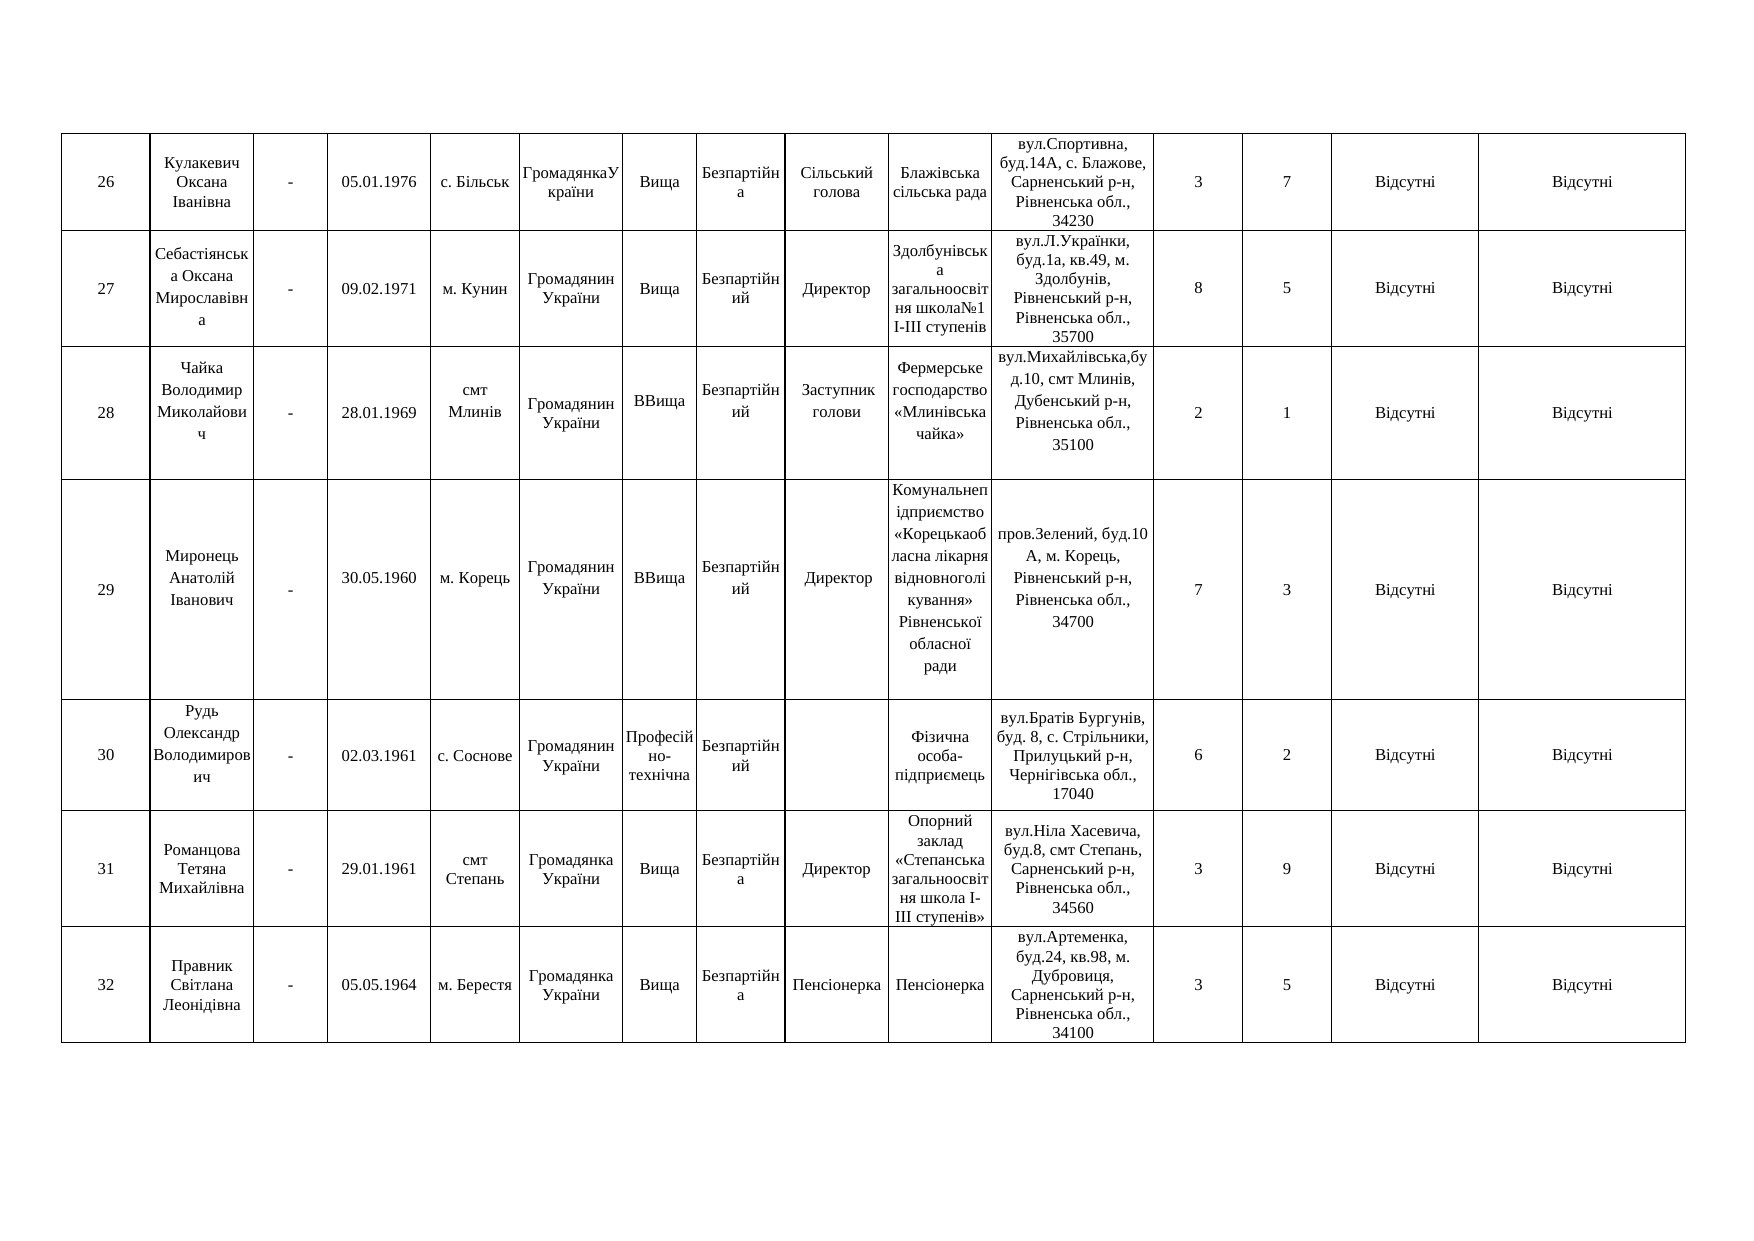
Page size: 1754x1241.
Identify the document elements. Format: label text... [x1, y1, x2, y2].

table_cell ГромадянинУкраїни [520, 480, 622, 699]
table_cell - [254, 134, 327, 230]
table_cell м. Кунин [431, 231, 519, 346]
table_cell Вища [623, 927, 696, 1042]
table_cell Чайка Володимир Миколайович [151, 347, 253, 479]
table_cell Заступник голови [786, 347, 888, 479]
table_cell - [254, 480, 327, 699]
table_cell 7 [1154, 480, 1242, 699]
table_cell 28 [62, 347, 149, 479]
table_cell - [254, 347, 327, 479]
table_cell 05.05.1964 [328, 927, 430, 1042]
table_cell Правник Світлана Леонідівна [151, 927, 253, 1042]
table_cell вул.Л.Українки, буд.1а, кв.49, м. Здолбунів, Рівненський р-н, Рівненська обл., 35700 [992, 231, 1153, 346]
table_cell Блажівська сільська рада [889, 134, 991, 230]
table_cell 6 [1154, 700, 1242, 810]
table_cell 5 [1243, 927, 1331, 1042]
table_cell Відсутні [1479, 811, 1685, 926]
table_cell вул.Спортивна, буд.14А, с. Блажове, Сарненський р-н, Рівненська обл., 34230 [992, 134, 1153, 230]
table_cell Безпартійна [697, 927, 784, 1042]
table_cell вул.Артеменка, буд.24, кв.98, м. Дубровиця, Сарненський р-н, Рівненська обл., 34100 [992, 927, 1153, 1042]
table_cell Безпартійна [697, 811, 784, 926]
table_cell 9 [1243, 811, 1331, 926]
table_cell Вища [623, 811, 696, 926]
table_cell м. Берестя [431, 927, 519, 1042]
table_cell 7 [1243, 134, 1331, 230]
table_cell Громадянка України [520, 927, 622, 1042]
table_cell вул.Михайлівська,буд.10, смт Млинів, Дубенський р-н, Рівненська обл., 35100 [992, 347, 1153, 479]
table_cell 30 [62, 700, 149, 810]
table_cell Директор [786, 480, 888, 699]
table_cell 3 [1154, 134, 1242, 230]
table_cell 1 [1243, 347, 1331, 479]
table_cell 3 [1243, 480, 1331, 699]
table_cell 2 [1154, 347, 1242, 479]
table_cell 3 [1154, 811, 1242, 926]
table_cell - [254, 927, 327, 1042]
table_cell Вища [623, 231, 696, 346]
table_cell ГромадянкаУкраїни [520, 134, 622, 230]
table_cell с. Більськ [431, 134, 519, 230]
table_cell Безпартійний [697, 231, 784, 346]
table_cell Безпартійна [697, 134, 784, 230]
table_cell 29 [62, 480, 149, 699]
table_cell Пенсіонерка [889, 927, 991, 1042]
table_cell 02.03.1961 [328, 700, 430, 810]
table_cell Фермерське господарство «Млинівська чайка» [889, 347, 991, 479]
table_cell 09.02.1971 [328, 231, 430, 346]
table_cell Безпартійний [697, 700, 784, 810]
table_cell Фізична особа-підприємець [889, 700, 991, 810]
table_cell Відсутні [1332, 480, 1478, 699]
table_cell Пенсіонерка [786, 927, 888, 1042]
table_cell - [254, 811, 327, 926]
table_cell Громадянин України [520, 231, 622, 346]
table_cell 2 [1243, 700, 1331, 810]
table_cell Вища [623, 134, 696, 230]
table_cell Відсутні [1479, 347, 1685, 479]
table_cell Миронець Анатолій Іванович [151, 480, 253, 699]
table_cell Романцова Тетяна Михайлівна [151, 811, 253, 926]
table_cell 8 [1154, 231, 1242, 346]
table_cell ГромадянинУкраїни [520, 347, 622, 479]
table_cell Відсутні [1332, 347, 1478, 479]
table_cell Директор [786, 231, 888, 346]
table_cell вул.Ніла Хасевича, буд.8, смт Степань, Сарненський р-н, Рівненська обл., 34560 [992, 811, 1153, 926]
table_cell 28.01.1969 [328, 347, 430, 479]
table_cell м. Корець [431, 480, 519, 699]
table_cell Здолбунівська загальноосвітня школа№1 І-ІІІ ступенів [889, 231, 991, 346]
table_cell смт Млинів [431, 347, 519, 479]
table_cell Сільський голова [786, 134, 888, 230]
table_cell с. Соснове [431, 700, 519, 810]
table_cell Відсутні [1479, 231, 1685, 346]
table_cell Безпартійний [697, 347, 784, 479]
table_cell [786, 700, 888, 810]
table_cell Безпартійний [697, 480, 784, 699]
table_cell Відсутні [1332, 231, 1478, 346]
table_cell 05.01.1976 [328, 134, 430, 230]
table_cell ВВища [623, 347, 696, 479]
table_cell 26 [62, 134, 149, 230]
table_cell ВВища [623, 480, 696, 699]
table_cell - [254, 700, 327, 810]
table_cell Відсутні [1332, 700, 1478, 810]
table_cell Професійно-технічна [623, 700, 696, 810]
table_cell 31 [62, 811, 149, 926]
table_cell Опорний заклад «Степанська загальноосвітня школа І-ІІІ ступенів» [889, 811, 991, 926]
table_cell Відсутні [1479, 700, 1685, 810]
table_cell 27 [62, 231, 149, 346]
table_cell 32 [62, 927, 149, 1042]
table_cell пров.Зелений, буд.10 А, м. Корець, Рівненський р-н, Рівненська обл., 34700 [992, 480, 1153, 699]
table_cell Відсутні [1479, 134, 1685, 230]
table_cell 29.01.1961 [328, 811, 430, 926]
table_cell - [254, 231, 327, 346]
table_cell Кулакевич Оксана Іванівна [151, 134, 253, 230]
table_cell вул.Братів Бургунів, буд. 8, с. Стрільники, Прилуцький р-н, Чернігівська обл., 17040 [992, 700, 1153, 810]
table_cell Громадянка України [520, 811, 622, 926]
table_cell Комунальнепідприємство «Корецькаобласна лікарня відновноголікування» Рівненської обласної ради [889, 480, 991, 699]
table_cell Відсутні [1332, 811, 1478, 926]
table_cell Рудь Олександр Володимирович [151, 700, 253, 810]
table_cell Директор [786, 811, 888, 926]
table_cell Відсутні [1479, 927, 1685, 1042]
table_cell Себастіянська Оксана Мирославівна [151, 231, 253, 346]
table_cell смт Степань [431, 811, 519, 926]
table_cell Відсутні [1332, 134, 1478, 230]
table_cell ГромадянинУкраїни [520, 700, 622, 810]
table_cell 30.05.1960 [328, 480, 430, 699]
table_cell Відсутні [1479, 480, 1685, 699]
table_cell 3 [1154, 927, 1242, 1042]
table_cell 5 [1243, 231, 1331, 346]
table_cell Відсутні [1332, 927, 1478, 1042]
